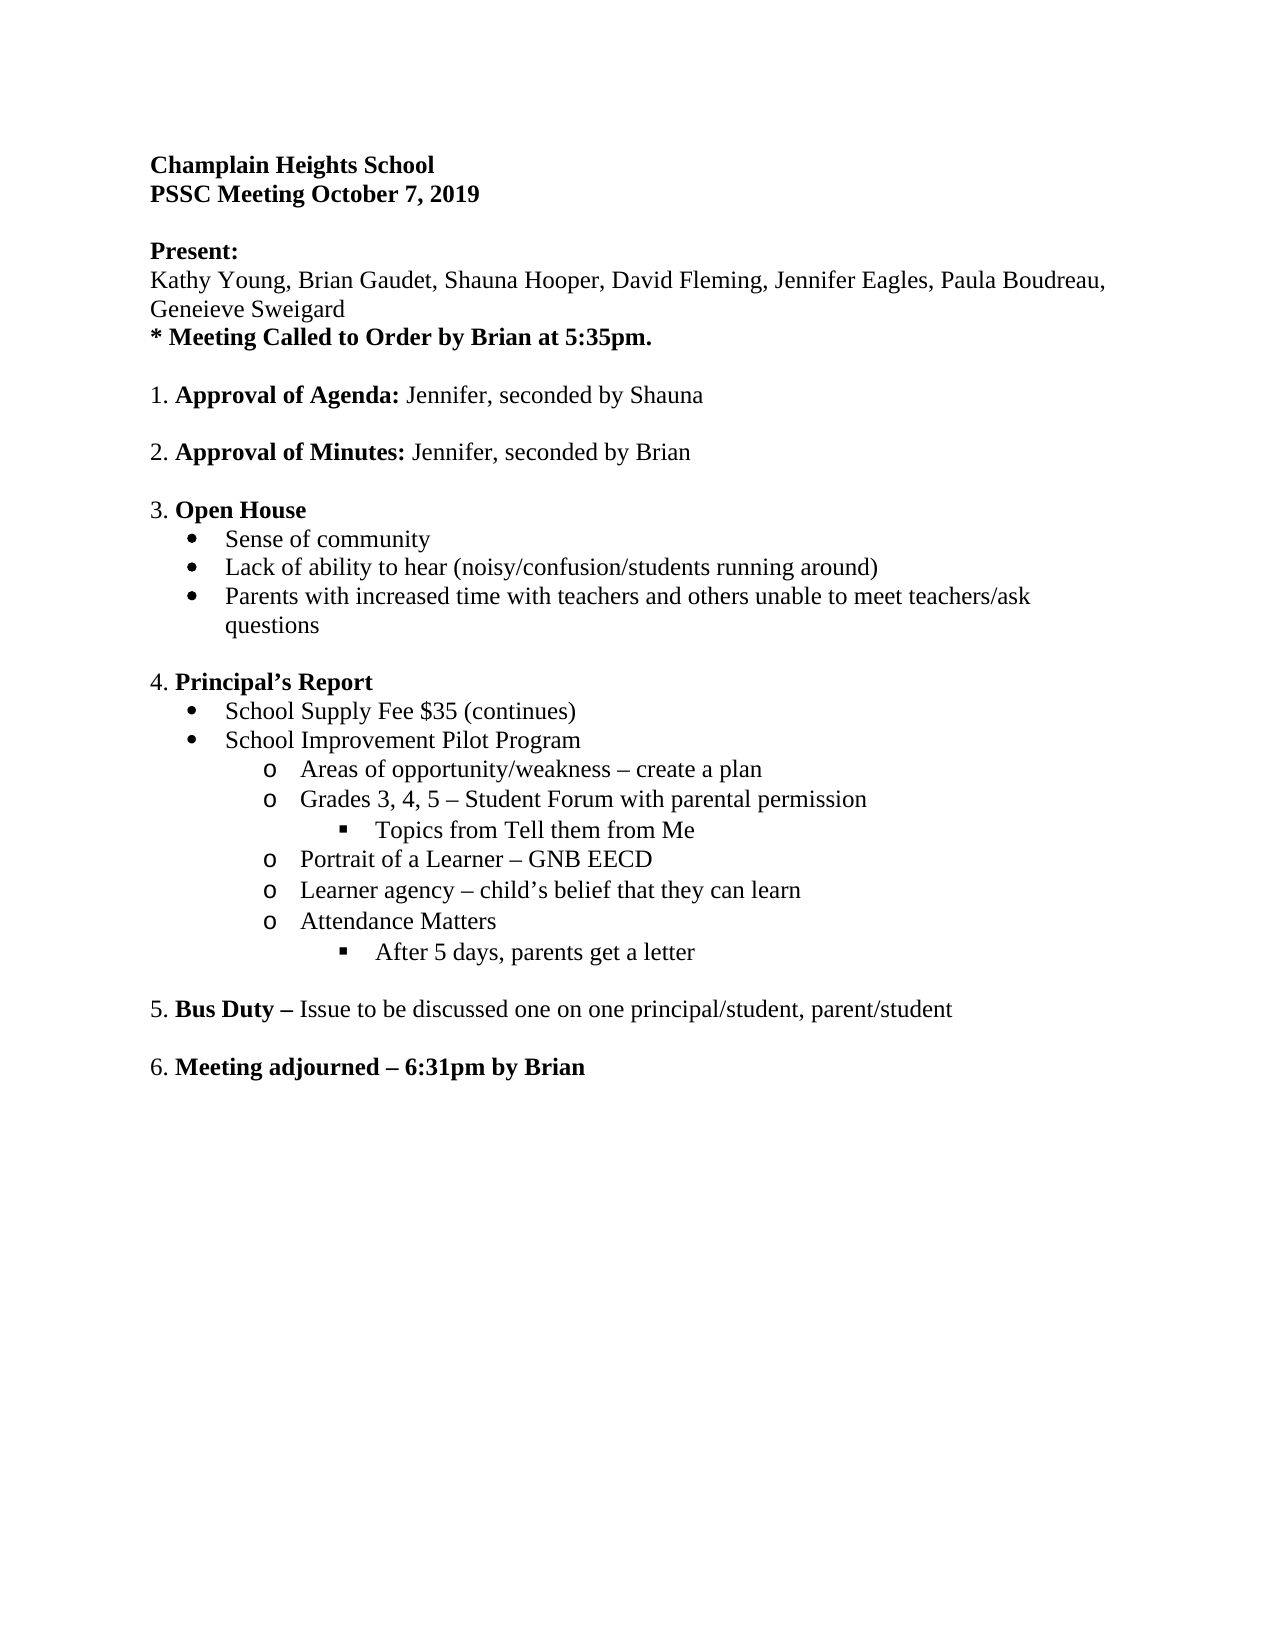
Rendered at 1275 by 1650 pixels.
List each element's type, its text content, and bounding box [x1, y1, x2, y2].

text 2. Approval of Minutes: Jennifer, seconded by Brian [150, 437, 1125, 466]
list After 5 days, parents get a letter [337, 937, 1125, 965]
text 4. Principal’s Report [150, 667, 1125, 696]
text PSSC Meeting October 7, 2019 [150, 179, 1125, 207]
list School Improvement Pilot Program [187, 725, 1125, 754]
text * Meeting Called to Order by Brian at 5:35pm. [150, 322, 1125, 351]
list School Supply Fee $35 (continues) [187, 696, 1125, 725]
text Present: [150, 236, 1125, 265]
list Lack of ability to hear (noisy/confusion/students running around) [187, 552, 1125, 581]
list Portrait of a Learner – GNB EECD [262, 844, 1125, 875]
text Champlain Heights School [150, 150, 1125, 179]
list Areas of opportunity/weakness – create a plan [262, 754, 1125, 784]
list Topics from Tell them from Me [337, 815, 1125, 844]
text 6. Meeting adjourned – 6:31pm by Brian [150, 1052, 1125, 1080]
text Kathy Young, Brian Gaudet, Shauna Hooper, David Fleming, Jennifer Eagles, Paula Boudreau, Geneieve Sweigard [150, 265, 1125, 322]
list Parents with increased time with teachers and others unable to meet teachers/ask questions [187, 581, 1125, 639]
list Grades 3, 4, 5 – Student Forum with parental permission [262, 784, 1125, 815]
text 5. Bus Duty – Issue to be discussed one on one principal/student, parent/student [150, 994, 1125, 1023]
list Sense of community [187, 524, 1125, 552]
list Learner agency – child’s belief that they can learn [262, 875, 1125, 906]
text 3. Open House [150, 495, 1125, 524]
list Attendance Matters [262, 906, 1125, 937]
text 1. Approval of Agenda: Jennifer, seconded by Shauna [150, 380, 1125, 409]
